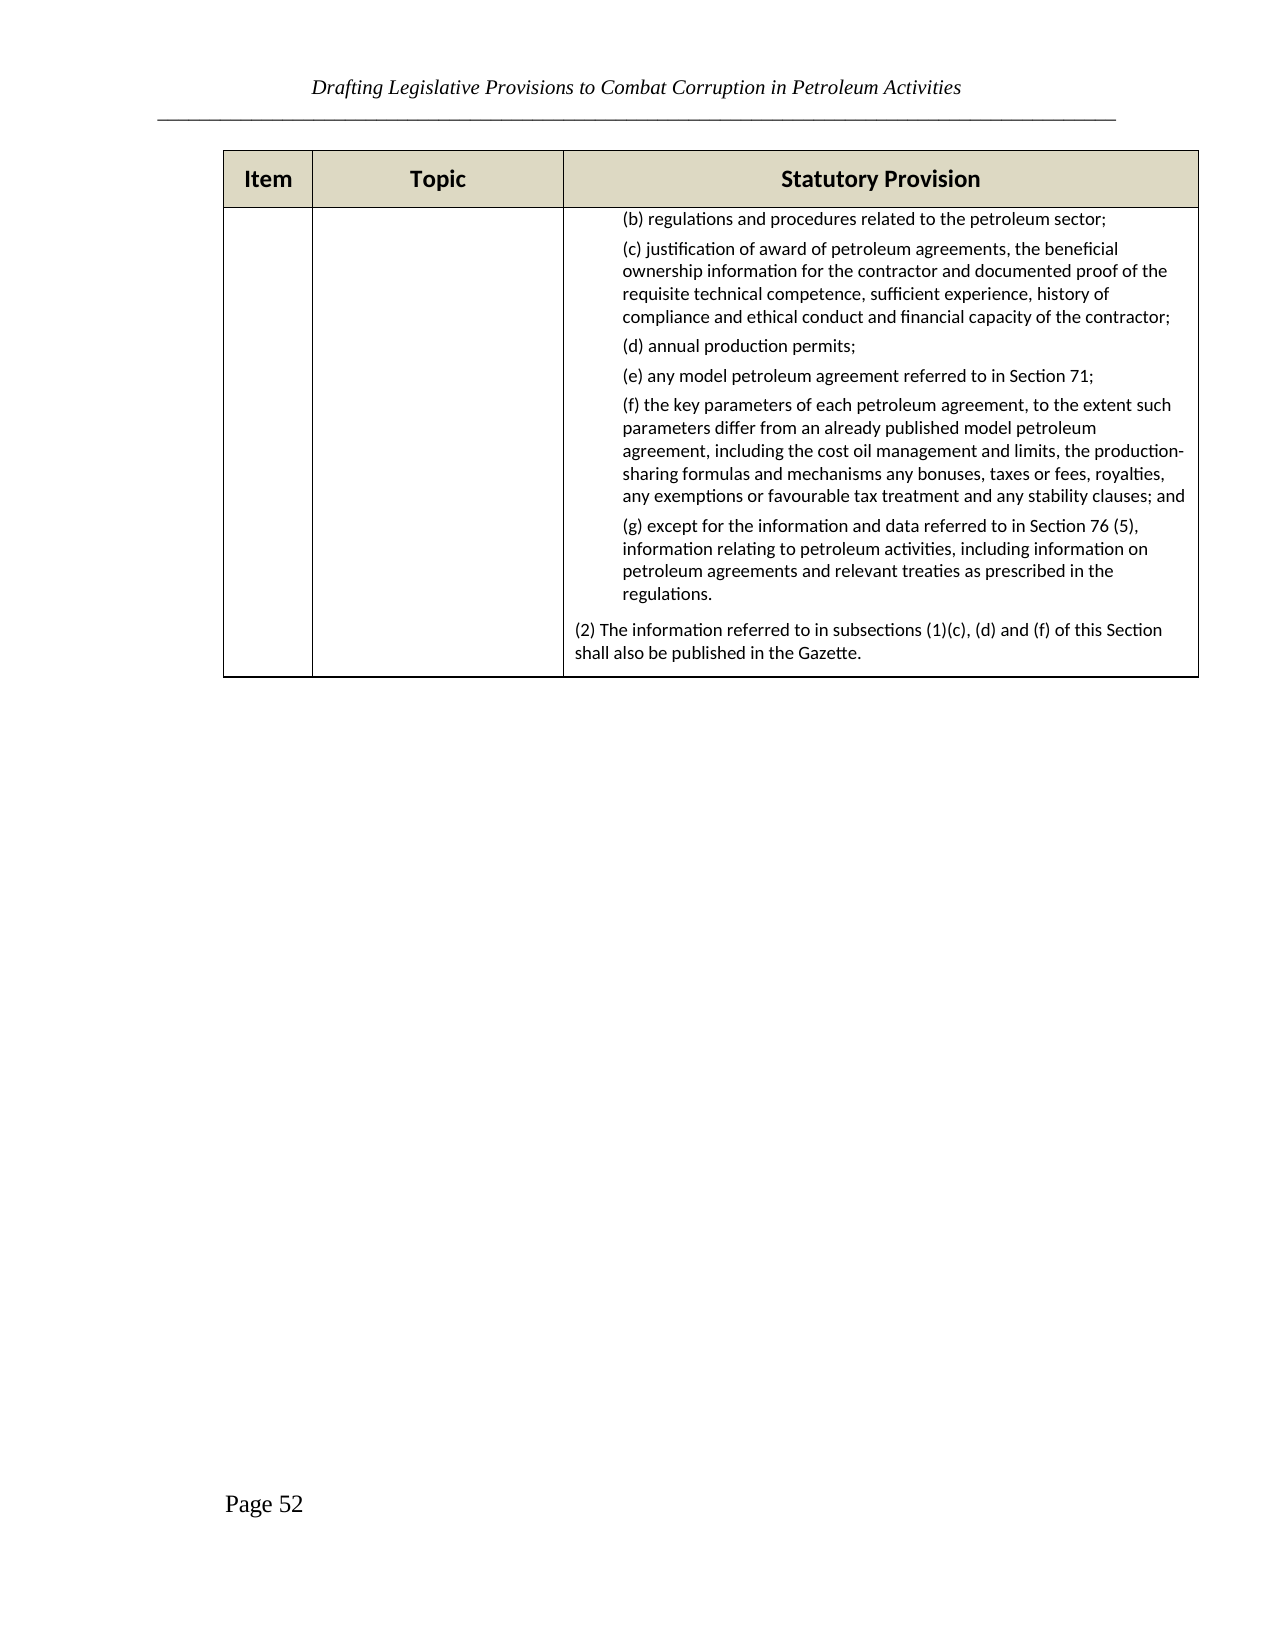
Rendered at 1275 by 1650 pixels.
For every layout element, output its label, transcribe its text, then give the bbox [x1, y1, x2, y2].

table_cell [313, 208, 563, 676]
table_cell 2. [224, 208, 312, 676]
table_header Statutory Provision [564, 151, 1198, 207]
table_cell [564, 208, 1198, 676]
table_header Topic [313, 151, 563, 207]
table_header Item [224, 151, 312, 207]
